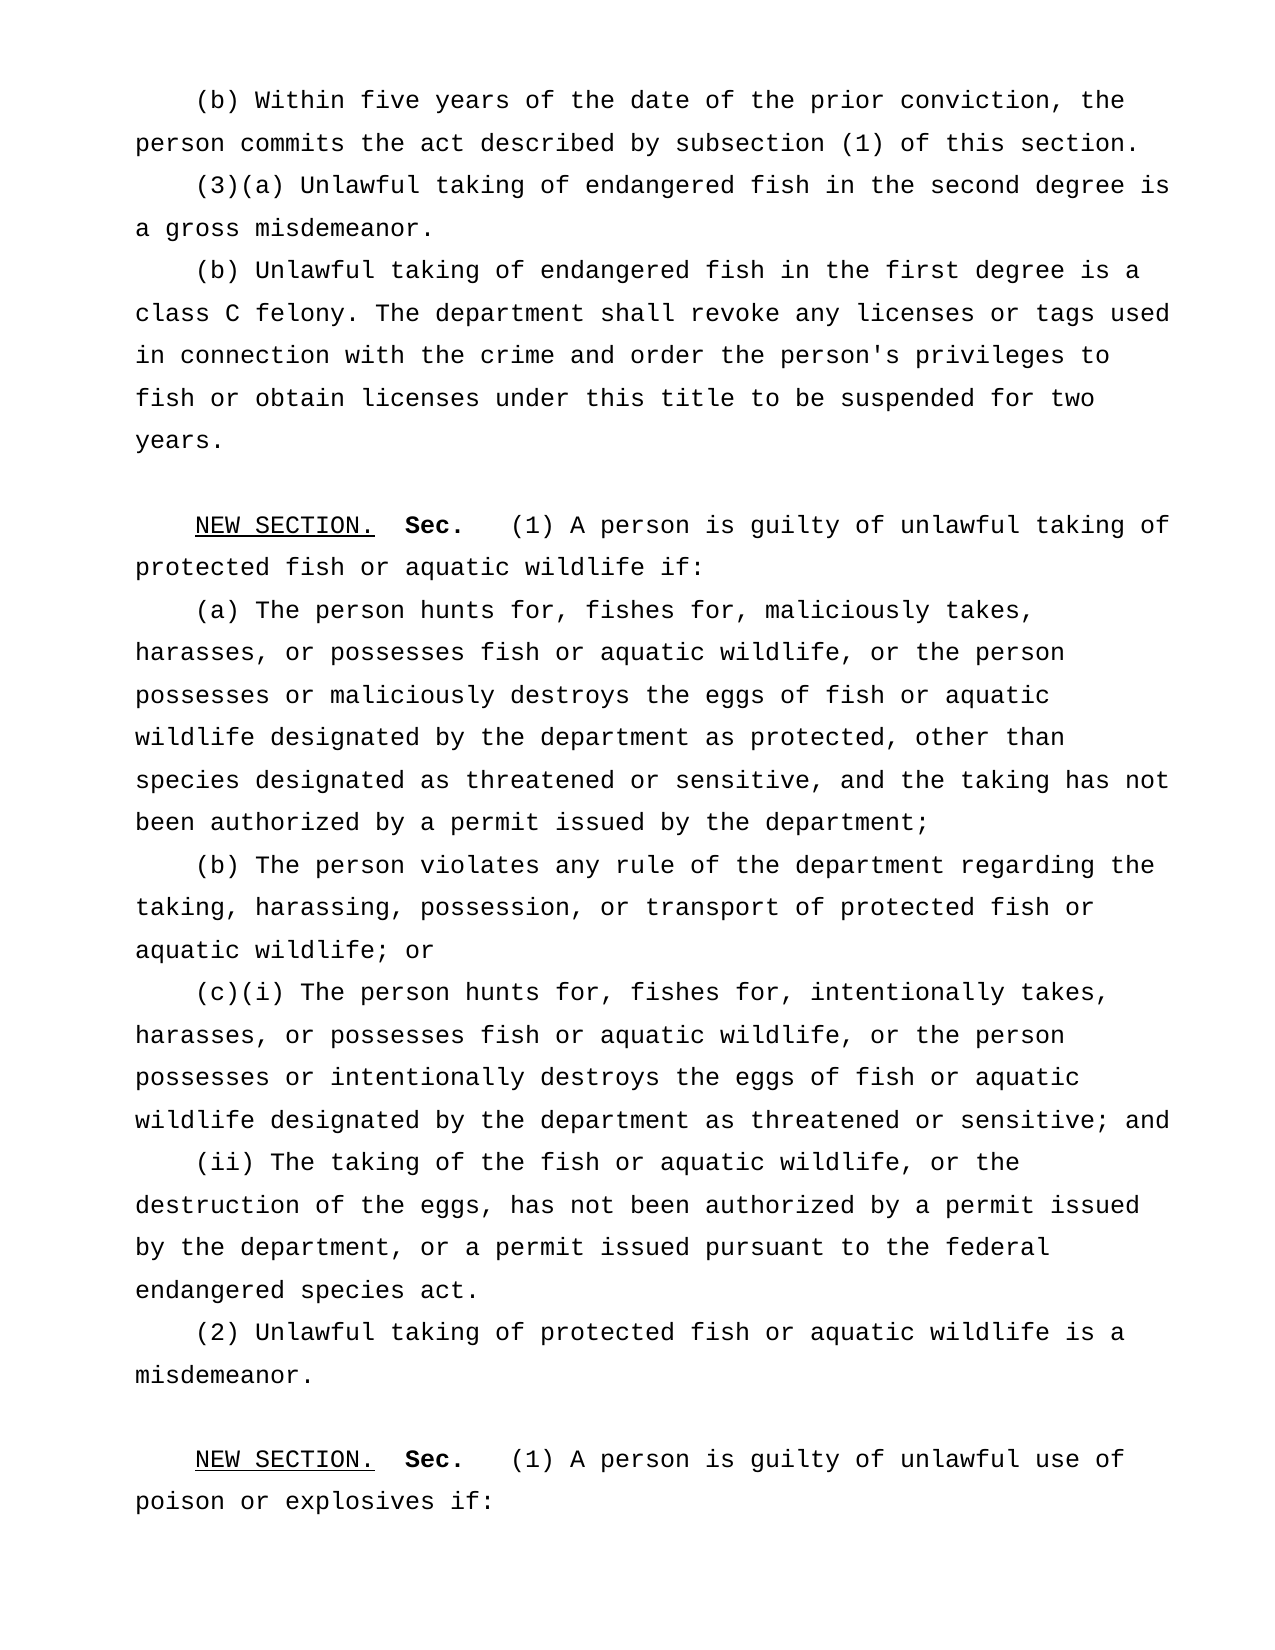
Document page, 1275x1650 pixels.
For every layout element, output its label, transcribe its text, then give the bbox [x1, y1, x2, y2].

text (ii) The taking of the fish or aquatic wildlife, or the destruction of the eggs, has not been authorized by a permit issued by the department, or a permit issued pursuant to the federal endangered species act. [135, 1137, 1170, 1307]
text (b) Unlawful taking of endangered fish in the first degree is a class C felony. The department shall revoke any licenses or tags used in connection with the crime and order the person's privileges to fish or obtain licenses under this title to be suspended for two years. [135, 245, 1170, 457]
text (b) Within five years of the date of the prior conviction, the person commits the act described by subsection (1) of this section. [135, 75, 1170, 160]
text NEW SECTION. Sec. (1) A person is guilty of unlawful use of poison or explosives if: [135, 1433, 1170, 1518]
text (c)(i) The person hunts for, fishes for, intentionally takes, harasses, or possesses fish or aquatic wildlife, or the person possesses or intentionally destroys the eggs of fish or aquatic wildlife designated by the department as threatened or sensitive; and [135, 967, 1170, 1137]
text (a) The person hunts for, fishes for, maliciously takes, harasses, or possesses fish or aquatic wildlife, or the person possesses or maliciously destroys the eggs of fish or aquatic wildlife designated by the department as protected, other than species designated as threatened or sensitive, and the taking has not been authorized by a permit issued by the department; [135, 584, 1170, 839]
text (b) The person violates any rule of the department regarding the taking, harassing, possession, or transport of protected fish or aquatic wildlife; or [135, 839, 1170, 967]
text (3)(a) Unlawful taking of endangered fish in the second degree is a gross misdemeanor. [135, 160, 1170, 245]
text (2) Unlawful taking of protected fish or aquatic wildlife is a misdemeanor. [135, 1307, 1170, 1392]
text NEW SECTION. Sec. (1) A person is guilty of unlawful taking of protected fish or aquatic wildlife if: [135, 499, 1170, 584]
